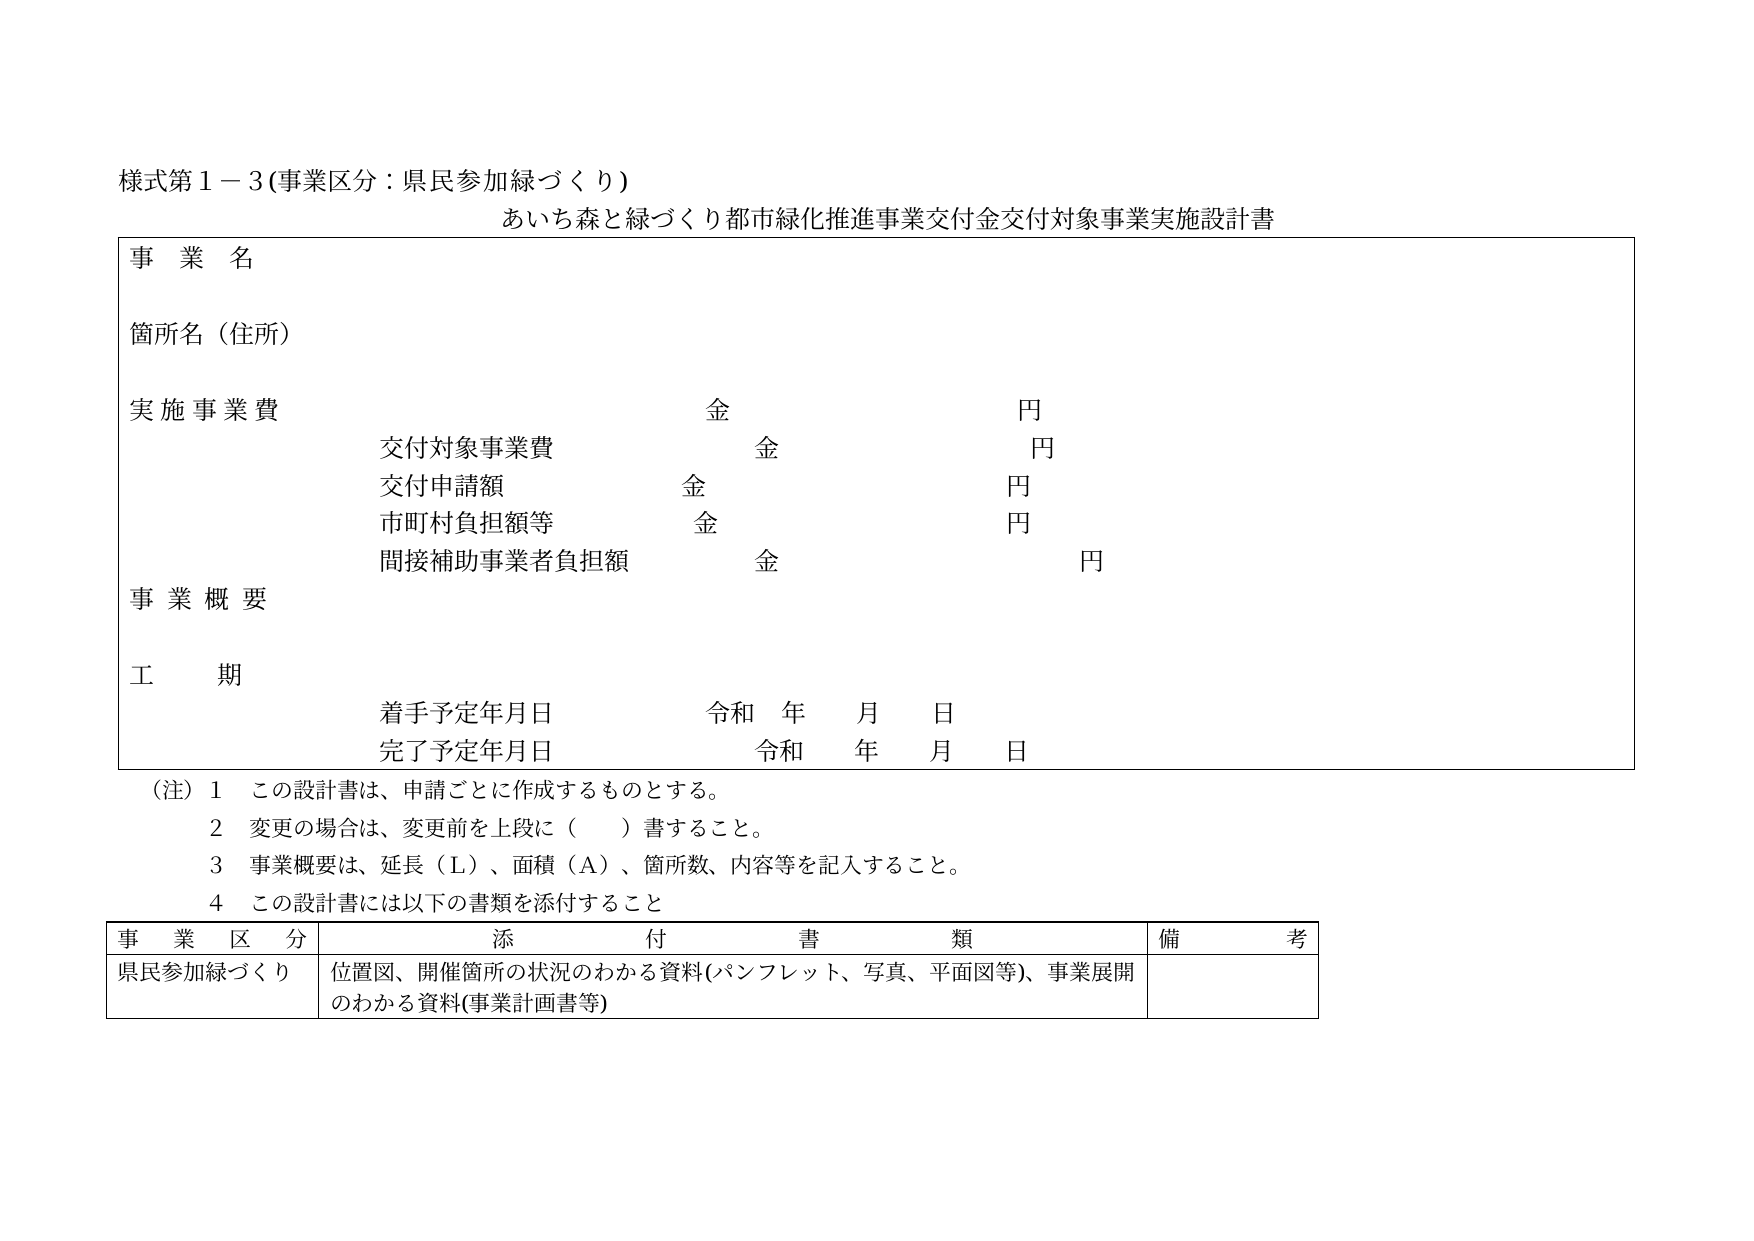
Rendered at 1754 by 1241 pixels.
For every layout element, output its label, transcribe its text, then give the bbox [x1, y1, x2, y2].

text 様式第１－３(事業区分：県民参加緑づくり) [118, 161, 1636, 199]
text ４ この設計書には以下の書類を添付すること [206, 883, 1636, 921]
table_header 事業名 箇所名（住所） 実施事業費 金 円 交付対象事業費 金 円 交付申請額 金 円 市町村負担額等 金 円 間接補助事業者負担額 金 円 事業概要 工期 着手予定年月日 令和 年 月 日 完了予定年月日 令和 年 月 日 [119, 238, 1634, 769]
text ２ 変更の場合は、変更前を上段に（ ）書すること。 [206, 808, 1636, 846]
table_header 添 付 書 類 [319, 923, 1147, 954]
table_cell [1148, 955, 1318, 1018]
table_header 備考 [1148, 923, 1318, 954]
text ３ 事業概要は、延長（Ｌ）、面積（Ａ）、箇所数、内容等を記入すること。 [206, 846, 1636, 883]
table_cell 県民参加緑づくり [107, 955, 318, 1018]
table_header 事業区分 [107, 923, 318, 954]
text （注）１ この設計書は、申請ごとに作成するものとする。 [140, 770, 1636, 808]
table_cell 位置図、開催箇所の状況のわかる資料(パンフレット、写真、平面図等)、事業展開のわかる資料(事業計画書等) [319, 955, 1147, 1018]
text あいち森と緑づくり都市緑化推進事業交付金交付対象事業実施設計書 [140, 199, 1636, 237]
